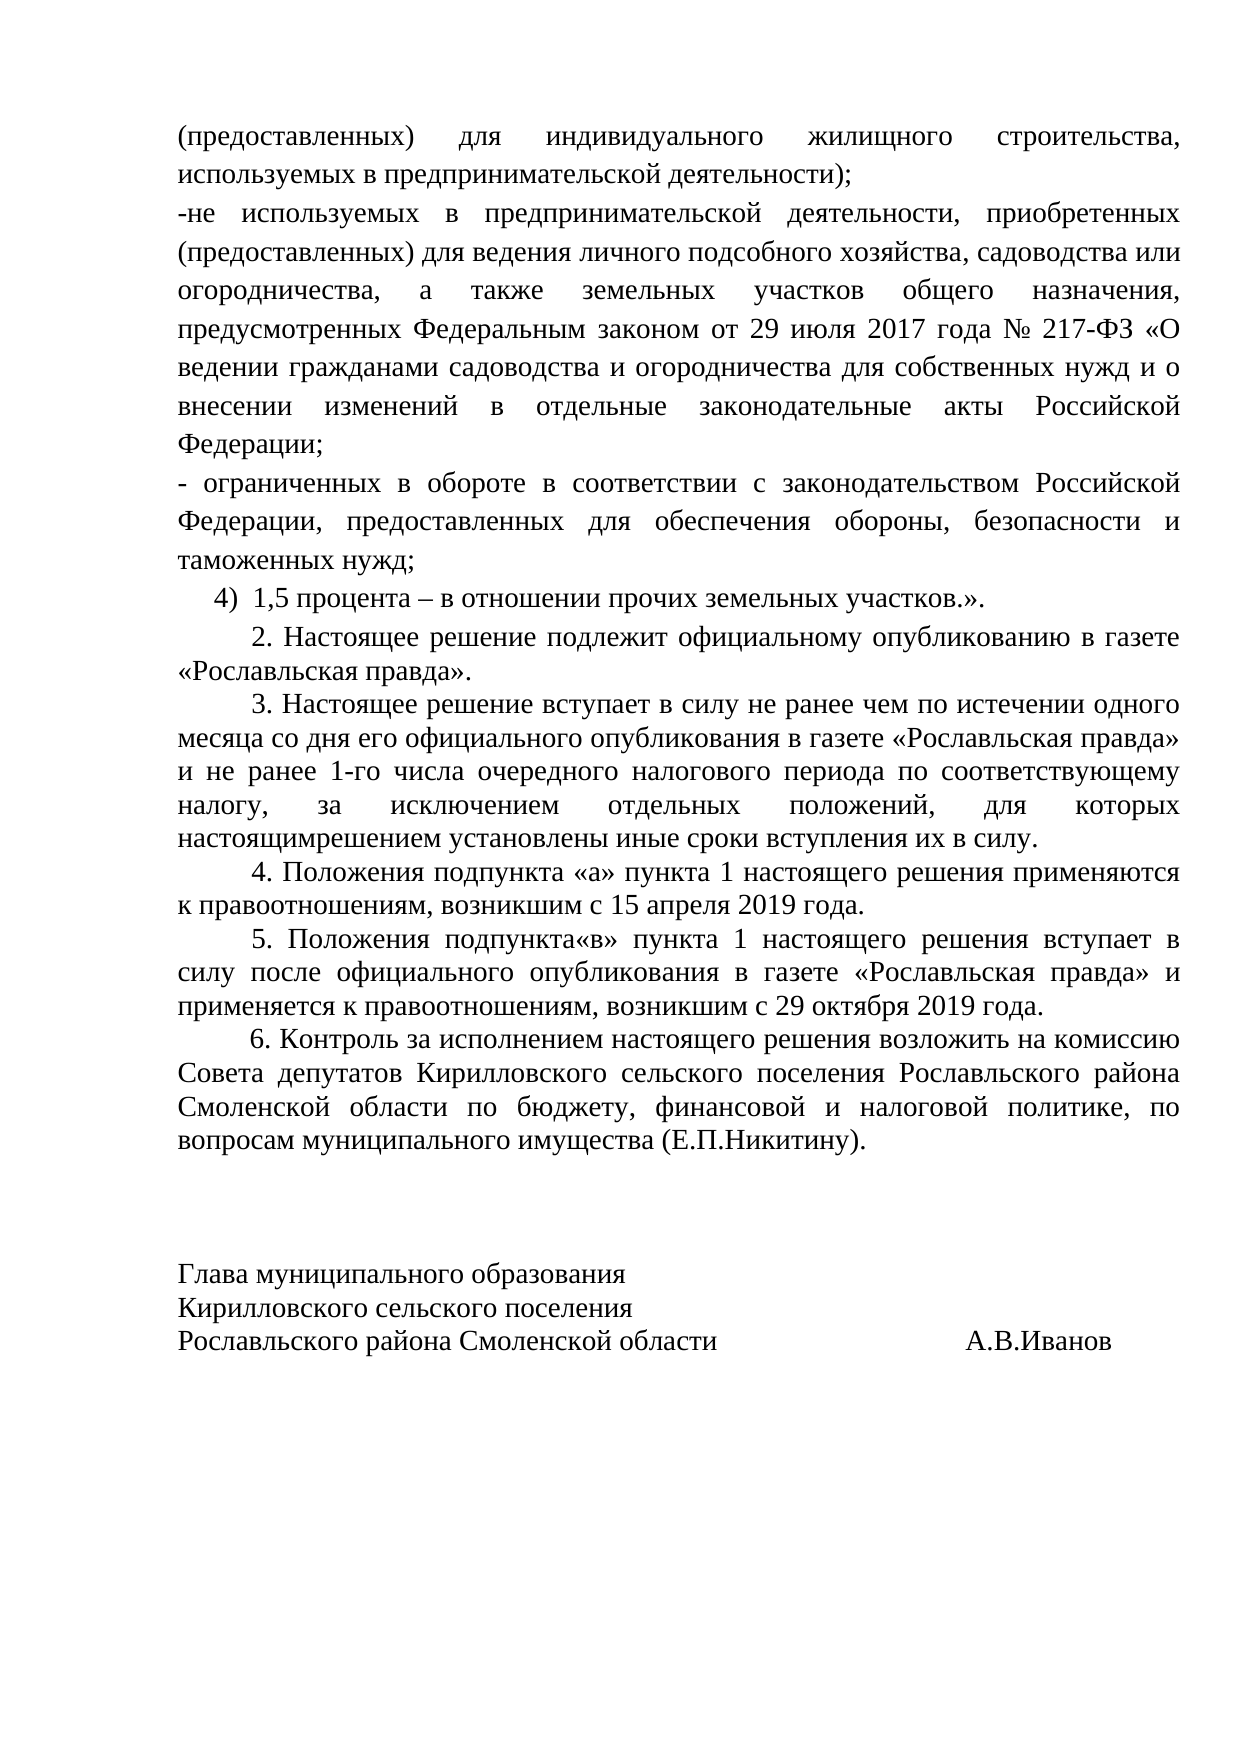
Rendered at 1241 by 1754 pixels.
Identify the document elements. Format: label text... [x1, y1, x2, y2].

text 6. Контроль за исполнением настоящего решения возложить на комиссию Совета депутатов Кирилловского сельского поселения Рославльского района Смоленской области по бюджету, финансовой и налоговой политике, по вопросам муниципального имущества (Е.П.Никитину). [177, 1022, 1181, 1156]
text Кирилловского сельского поселения [177, 1290, 1181, 1323]
text 5. Положения подпункта«в» пункта 1 настоящего решения вступает в силу после официального опубликования в газете «Рославльская правда» и применяется к правоотношениям, возникшим с 29 октября 2019 года. [177, 921, 1181, 1022]
text 2. Настоящее решение подлежит официальному опубликованию в газете «Рославльская правда». [177, 619, 1181, 686]
text 4) 1,5 процента – в отношении прочих земельных участков.». [177, 581, 1181, 614]
text Рославльского района Смоленской области А.В.Иванов [177, 1323, 1181, 1357]
text Глава муниципального образования [177, 1256, 1181, 1290]
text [177, 118, 1181, 190]
text 4. Положения подпункта «а» пункта 1 настоящего решения применяются к правоотношениям, возникшим с 15 апреля 2019 года. [177, 854, 1181, 921]
text -не используемых в предпринимательской деятельности, приобретенных (предоставленных) для ведения личного подсобного хозяйства, садоводства или огородничества, а также земельных участков общего назначения, предусмотренных Федеральным законом от 29 июля 2017 года № 217-ФЗ «О ведении гражданами садоводства и огородничества для собственных нужд и о внесении изменений в отдельные законодательные акты Российской Федерации; [177, 195, 1181, 460]
text - ограниченных в обороте в соответствии с законодательством Российской Федерации, предоставленных для обеспечения обороны, безопасности и таможенных нужд; [177, 465, 1181, 576]
text 3. Настоящее решение вступает в силу не ранее чем по истечении одного месяца со дня его официального опубликования в газете «Рославльская правда» и не ранее 1-го числа очередного налогового периода по соответствующему налогу, за исключением отдельных положений, для которых настоящимрешением установлены иные сроки вступления их в силу. [177, 686, 1181, 854]
